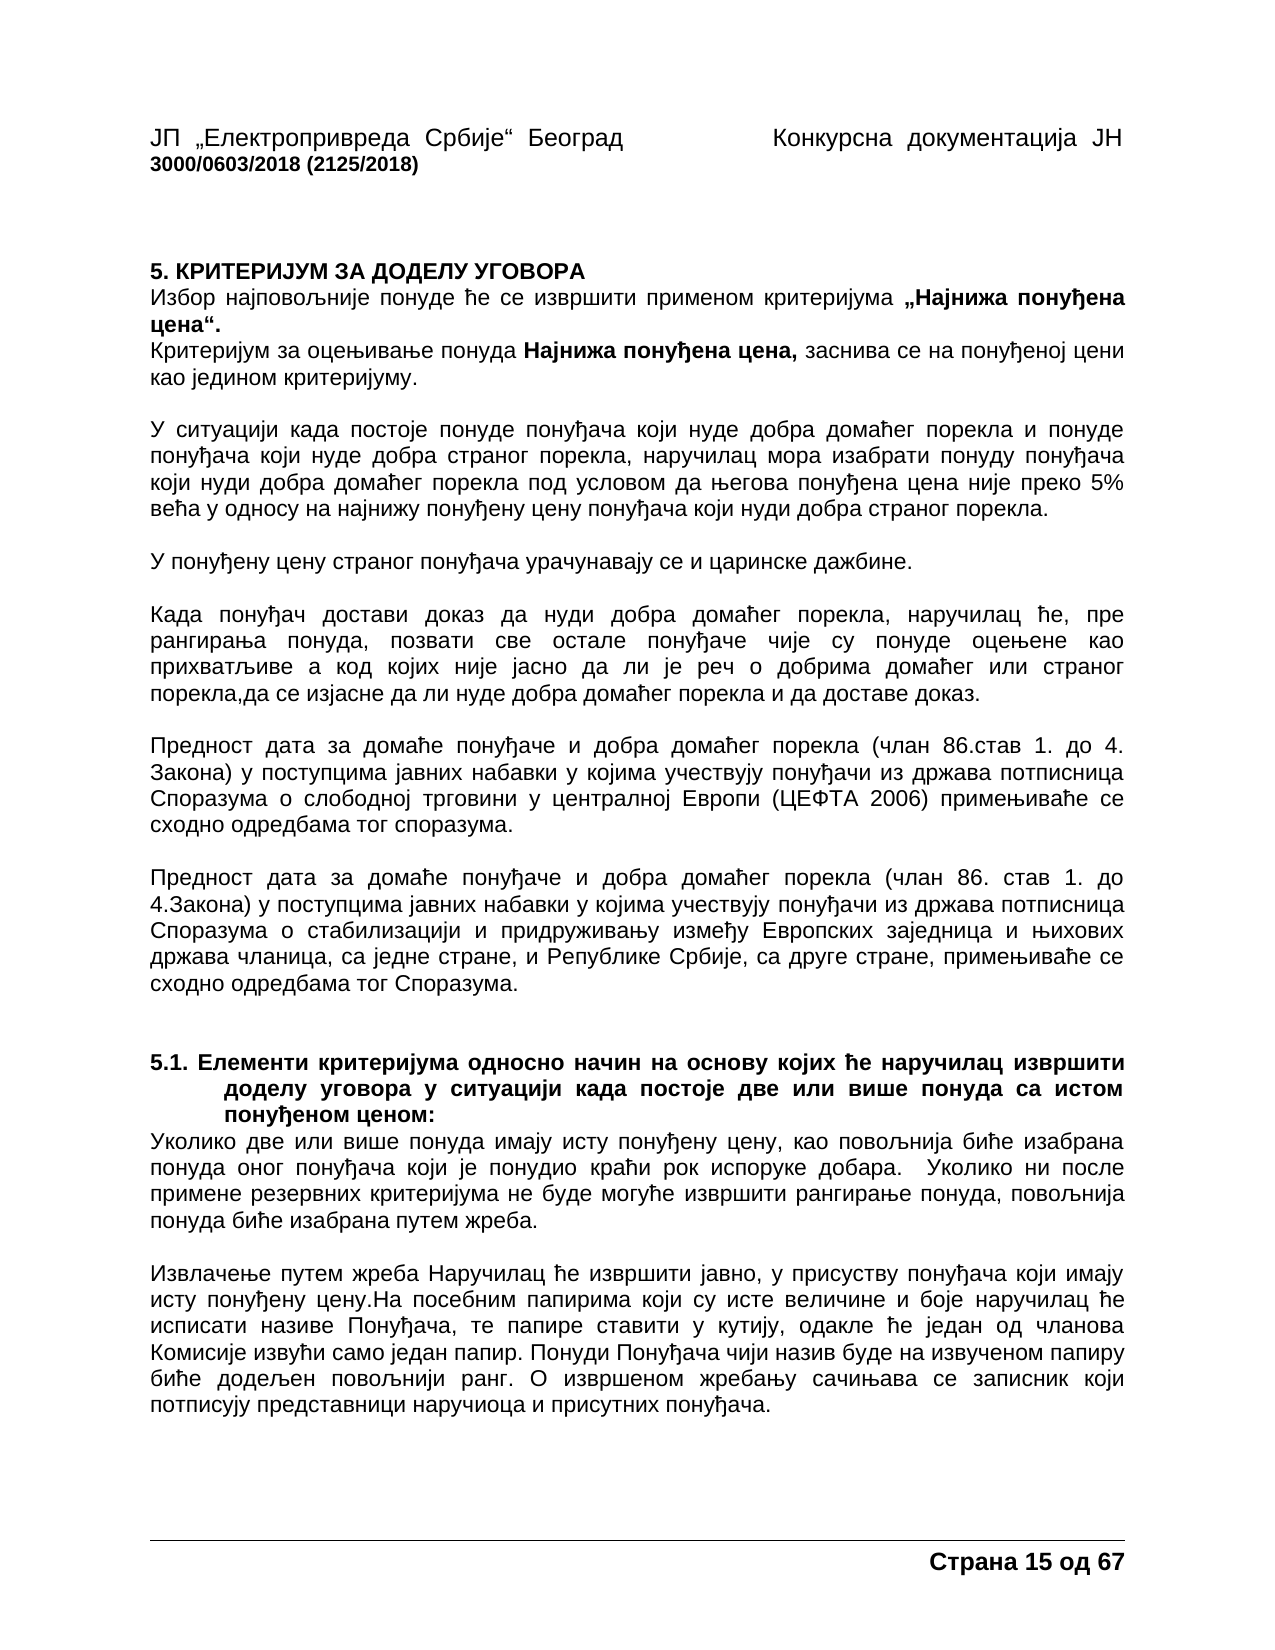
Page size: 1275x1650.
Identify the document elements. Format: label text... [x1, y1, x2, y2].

text 5. КРИТЕРИЈУМ ЗА ДОДЕЛУ УГОВОРА [150, 258, 1125, 284]
text Извлачење путем жреба Наручилац ће извршити јавно, у присуству понуђача који имају исту понуђену цену.На посебним папирима који су исте величине и боје наручилац ће исписати називе Понуђача, те папире ставити у кутију, одакле ће један од чланова Комисије извући само један папир. Понуди Понуђача чији назив буде на извученом папиру биће додељен повољнији ранг. О извршеном жребању сачињава се записник који потписују представници наручиоца и присутних понуђача. [150, 1259, 1125, 1418]
text Критеријум за оцењивање понуда Најнижа понуђена цена, заснива се на понуђеној цени као једином критеријуму. [150, 337, 1125, 390]
text Уколико две или више понуда имају исту понуђену цену, као повољнија биће изабрана понуда оног понуђача који је понудио краћи рок испоруке добара. Уколико ни после примене резервних критеријума не буде могуће извршити рангирање понуда, повољнија понуда биће изабрана путем жреба. [150, 1128, 1125, 1233]
text Предност дата за домаће понуђаче и добра домаћег порекла (члан 86. став 1. до 4.Закона) у поступцима јавних набавки у којима учествују понуђачи из држава потписница Споразума о стабилизацији и придруживању између Европских заједница и њихових држава чланица, са једне стране, и Републике Србије, са друге стране, примењиваће се сходно одредбама тог Споразума. [150, 864, 1125, 996]
text Када понуђач достави доказ да нуди добра домаћег порекла, наручилац ће, пре рангирања понуда, позвати све остале понуђаче чије су понуде оцењене као прихватљиве а код којих није јасно да ли је реч о добрима домаћег или страног порекла,да се изјасне да ли нуде добра домаћег порекла и да доставе доказ. [150, 601, 1125, 706]
text У ситуацији када постоје понуде понуђача који нуде добра домаћег порекла и понуде понуђача који нуде добра страног порекла, наручилац мора изабрати понуду понуђача који нуди добра домаћег порекла под условом да његова понуђена цена није преко 5% већа у односу на најнижу понуђену цену понуђача који нуди добра страног порекла. [150, 416, 1125, 522]
text Избор најповољније понуде ће се извршити применом критеријума „Најнижа понуђена цена“. [150, 284, 1125, 337]
text Предност дата за домаће понуђаче и добра домаћег порекла (члан 86.став 1. до 4. Закона) у поступцима јавних набавки у којима учествују понуђачи из држава потписница Споразума о слободној трговини у централној Европи (ЦЕФТА 2006) примењиваће се сходно одредбама тог споразума. [150, 732, 1125, 838]
subtitle 5.1. Елементи критеријума односно начин на основу којих ће наручилац извршити доделу уговора у ситуацији када постоје две или више понуда са истом понуђеном ценом: [150, 1049, 1125, 1128]
text У понуђену цену страног понуђача урачунавају се и царинске дажбине. [150, 548, 1125, 574]
